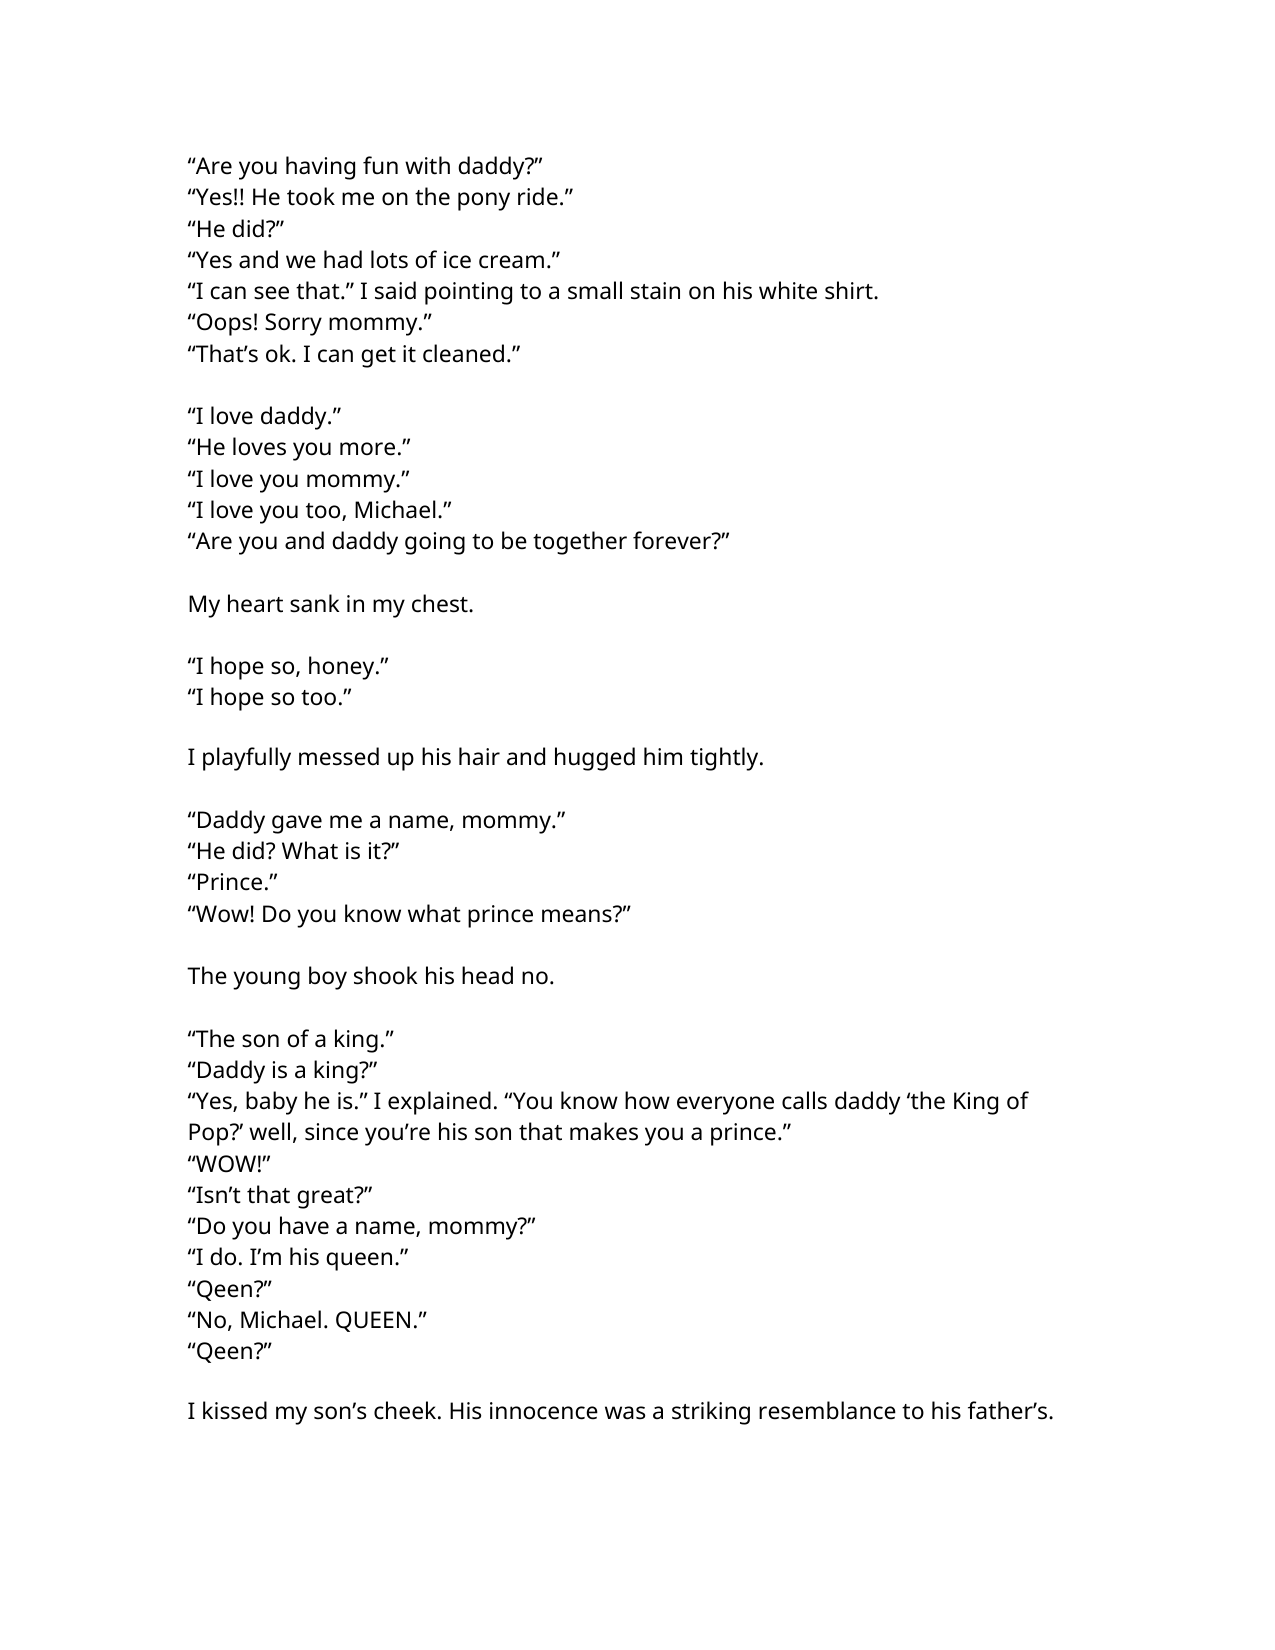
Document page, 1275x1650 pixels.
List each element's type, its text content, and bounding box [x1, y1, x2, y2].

text “I love daddy.” “He loves you more.” “I love you mommy.” “I love you too, Michael.” “Are you and daddy going to be together forever?” [187, 400, 1087, 556]
text The young boy shook his head no. [187, 960, 1087, 991]
text “Qeen?” “No, Michael. QUEEN.” “Qeen?” [187, 1272, 1087, 1395]
text “I hope so, honey.” “I hope so too.” [187, 650, 1087, 741]
text “Daddy gave me a name, mommy.” “He did? What is it?” “Prince.” “Wow! Do you know what prince means?” [187, 804, 1087, 929]
text “Isn’t that great?” “Do you have a name, mommy?” “I do. I’m his queen.” [187, 1179, 1087, 1272]
text “The son of a king.” “Daddy is a king?” “Yes, baby he is.” I explained. “You know how everyone calls daddy ‘the King of Pop?’ well, since you’re his son that makes you a prince.” “WOW!” [187, 1022, 1087, 1179]
text I kissed my son’s cheek. His innocence was a striking resemblance to his father’s. [187, 1395, 1087, 1426]
text “Oops! Sorry mommy.” “That’s ok. I can get it cleaned.” [187, 306, 1087, 369]
text I playfully messed up his hair and hugged him tightly. [187, 741, 1087, 772]
text My heart sank in my chest. [187, 587, 1087, 619]
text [187, 150, 1087, 306]
